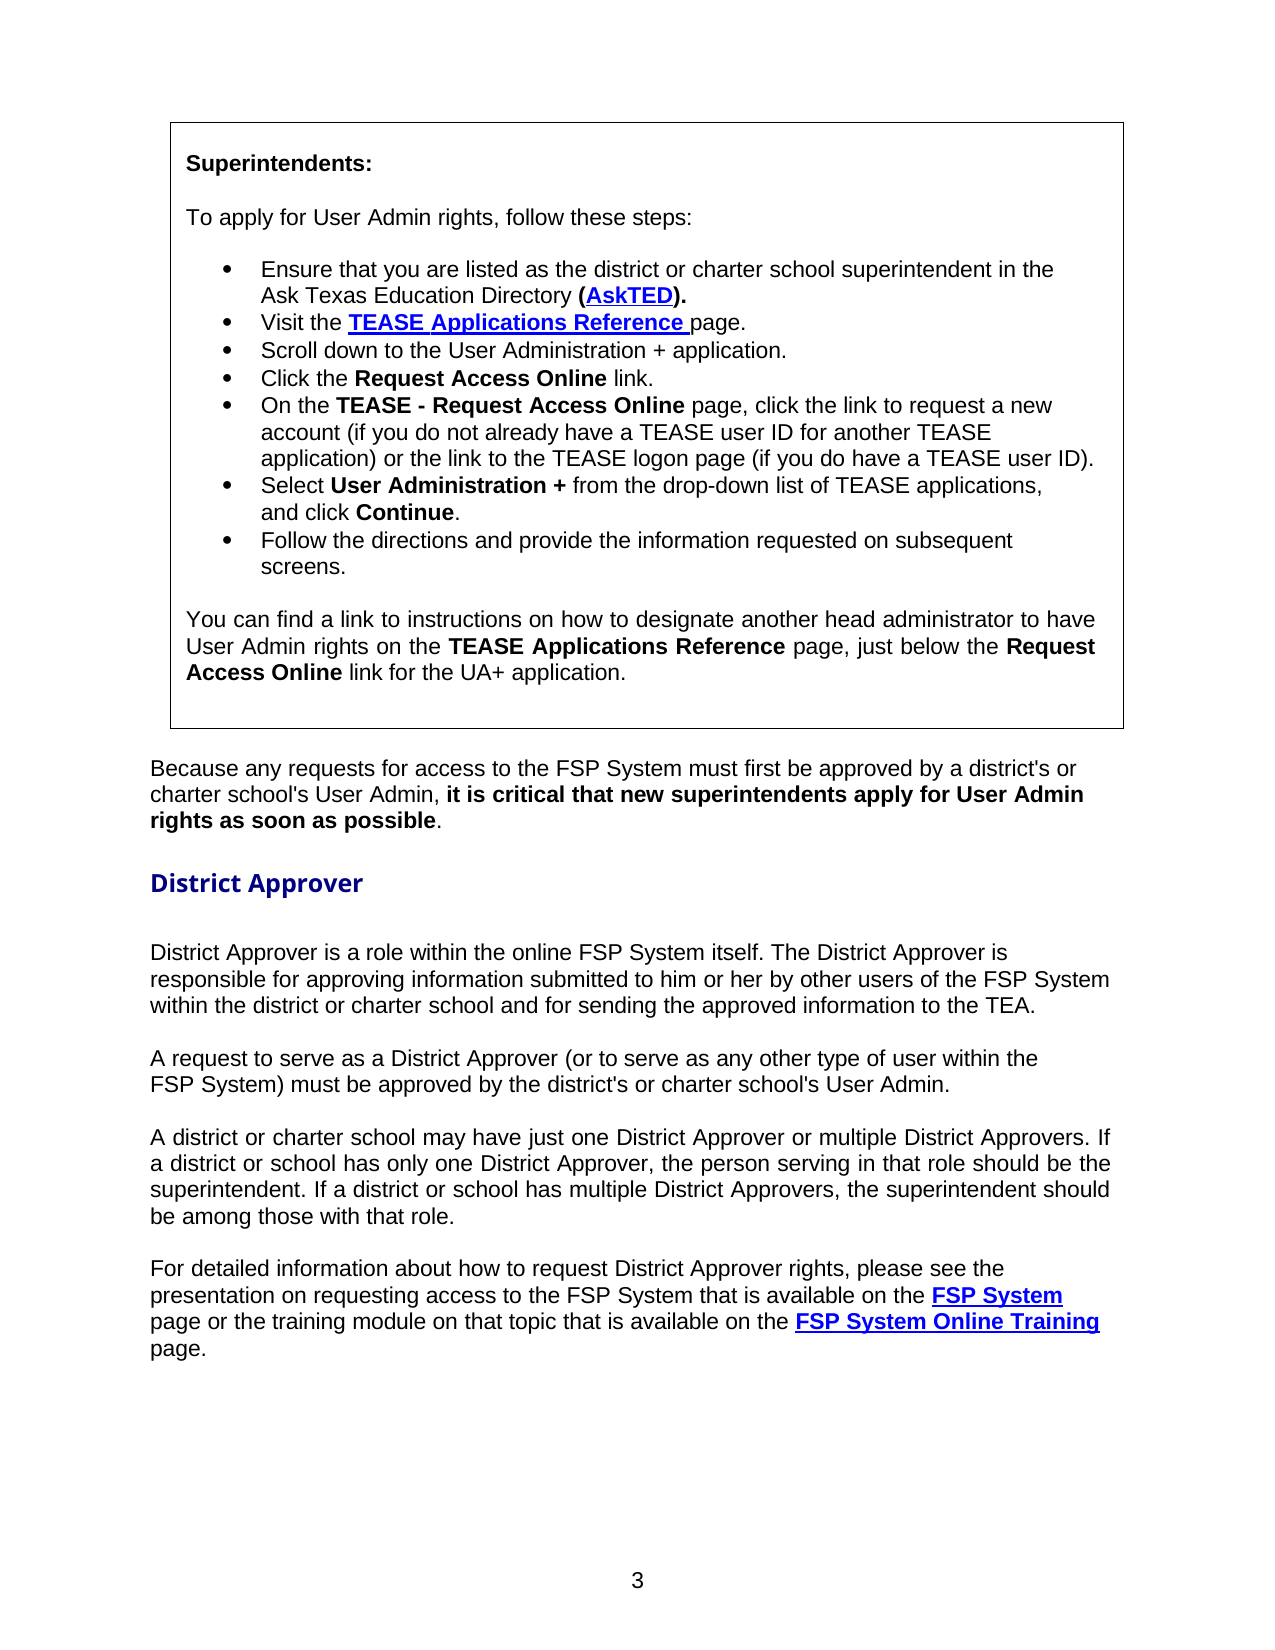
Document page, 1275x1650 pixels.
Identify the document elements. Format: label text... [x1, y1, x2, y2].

text For detailed information about how to request District Approver rights, please see the presentation on requesting access to the FSP System that is available on the FSP System page or the training module on that topic that is available on the FSP System Online Training page. [150, 1255, 1110, 1361]
text A district or charter school may have just one District Approver or multiple District Approvers. If a district or school has only one District Approver, the person serving in that role should be the superintendent. If a district or school has multiple District Approvers, the superintendent should be among those with that role. [150, 1124, 1111, 1229]
subtitle District Approver [150, 866, 1129, 900]
text A request to serve as a District Approver (or to serve as any other type of user within the FSP System) must be approved by the district's or charter school's User Admin. [150, 1044, 1078, 1097]
text District Approver is a role within the online FSP System itself. The District Approver is responsible for approving information submitted to him or her by other users of the FSP System within the district or charter school and for sending the approved information to the TEA. [150, 939, 1110, 1018]
text Because any requests for access to the FSP System must first be approved by a district's or charter school's User Admin, it is critical that new superintendents apply for User Admin rights as soon as possible. [150, 756, 1110, 834]
